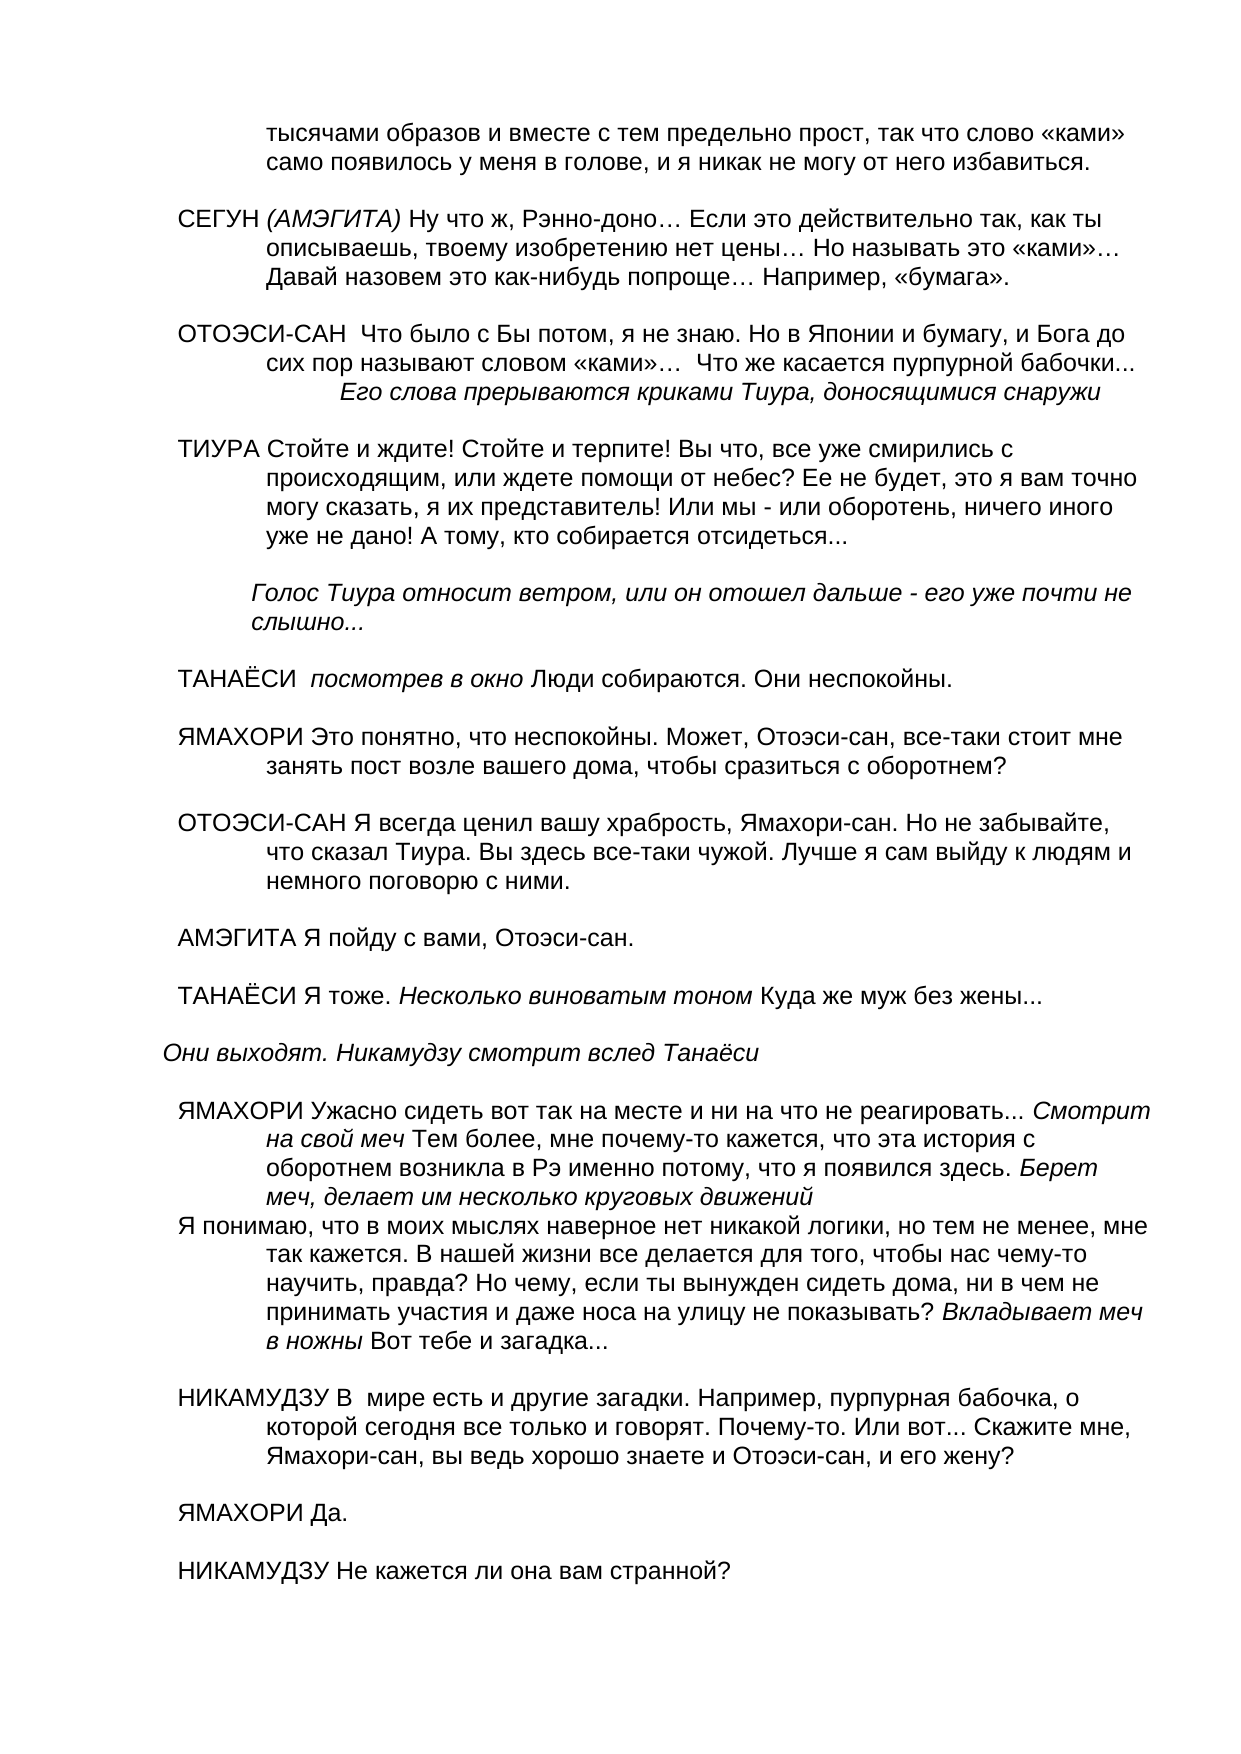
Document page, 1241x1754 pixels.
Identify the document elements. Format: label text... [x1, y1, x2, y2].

text ТИУРА Стойте и ждите! Стойте и терпите! Вы что, все уже смирились с происходящим, или ждете помощи от небес? Ее не будет, это я вам точно могу сказать, я их представитель! Или мы - или оборотень, ничего иного уже не дано! А тому, кто собирается отсидеться... [177, 434, 1152, 549]
text НИКАМУДЗУ В мире есть и другие загадки. Например, пурпурная бабочка, о которой сегодня все только и говорят. Почему-то. Или вот... Скажите мне, Ямахори-сан, вы ведь хорошо знаете и Отоэси-сан, и его жену? [177, 1383, 1152, 1469]
text ЯМАХОРИ Это понятно, что неспокойны. Может, Отоэси-сан, все-таки стоит мне занять пост возле вашего дома, чтобы сразиться с оборотнем? [177, 722, 1152, 779]
text ТАНАЁСИ Я тоже. Несколько виноватым тоном Куда же муж без жены... [177, 981, 1152, 1009]
text НИКАМУДЗУ Не кажется ли она вам странной? [177, 1556, 1152, 1584]
text ЯМАХОРИ Ужасно сидеть вот так на месте и ни на что не реагировать... Смотрит на свой меч Тем более, мне почему-то кажется, что эта история с оборотнем возникла в Рэ именно потому, что я появился здесь. Берет меч, делает им несколько круговых движений [177, 1096, 1152, 1211]
text АМЭГИТА Я пойду с вами, Отоэси-сан. [177, 923, 1152, 952]
text Голос Тиура относит ветром, или он отошел дальше - его уже почти не слышно... [251, 578, 1152, 636]
text ЯМАХОРИ Да. [177, 1498, 1152, 1527]
text ОТОЭСИ-САН Что было с Бы потом, я не знаю. Но в Японии и бумагу, и Бога до сих пор называют словом «ками»… Что же касается пурпурной бабочки... [177, 319, 1152, 377]
text ОТОЭСИ-САН Я всегда ценил вашу храбрость, Ямахори-сан. Но не забывайте, что сказал Тиура. Вы здесь все-таки чужой. Лучше я сам выйду к людям и немного поговорю с ними. [177, 808, 1152, 894]
text СЕГУН (АМЭГИТА) Ну что ж, Рэнно-доно… Если это действительно так, как ты описываешь, твоему изобретению нет цены… Но называть это «ками»… Давай назовем это как-нибудь попроще… Например, «бумага». [177, 204, 1152, 291]
text Его слова прерываются криками Тиура, доносящимися снаружи [266, 377, 1152, 406]
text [177, 118, 1152, 176]
text ТАНАЁСИ посмотрев в окно Люди собираются. Они неспокойны. [177, 664, 1152, 693]
text Они выходят. Никамудзу смотрит вслед Танаёси [162, 1038, 1152, 1067]
text Я понимаю, что в моих мыслях наверное нет никакой логики, но тем не менее, мне так кажется. В нашей жизни все делается для того, чтобы нас чему-то научить, правда? Но чему, если ты вынужден сидеть дома, ни в чем не принимать участия и даже носа на улицу не показывать? Вкладывает меч в ножны Вот тебе и загадка... [177, 1211, 1152, 1354]
